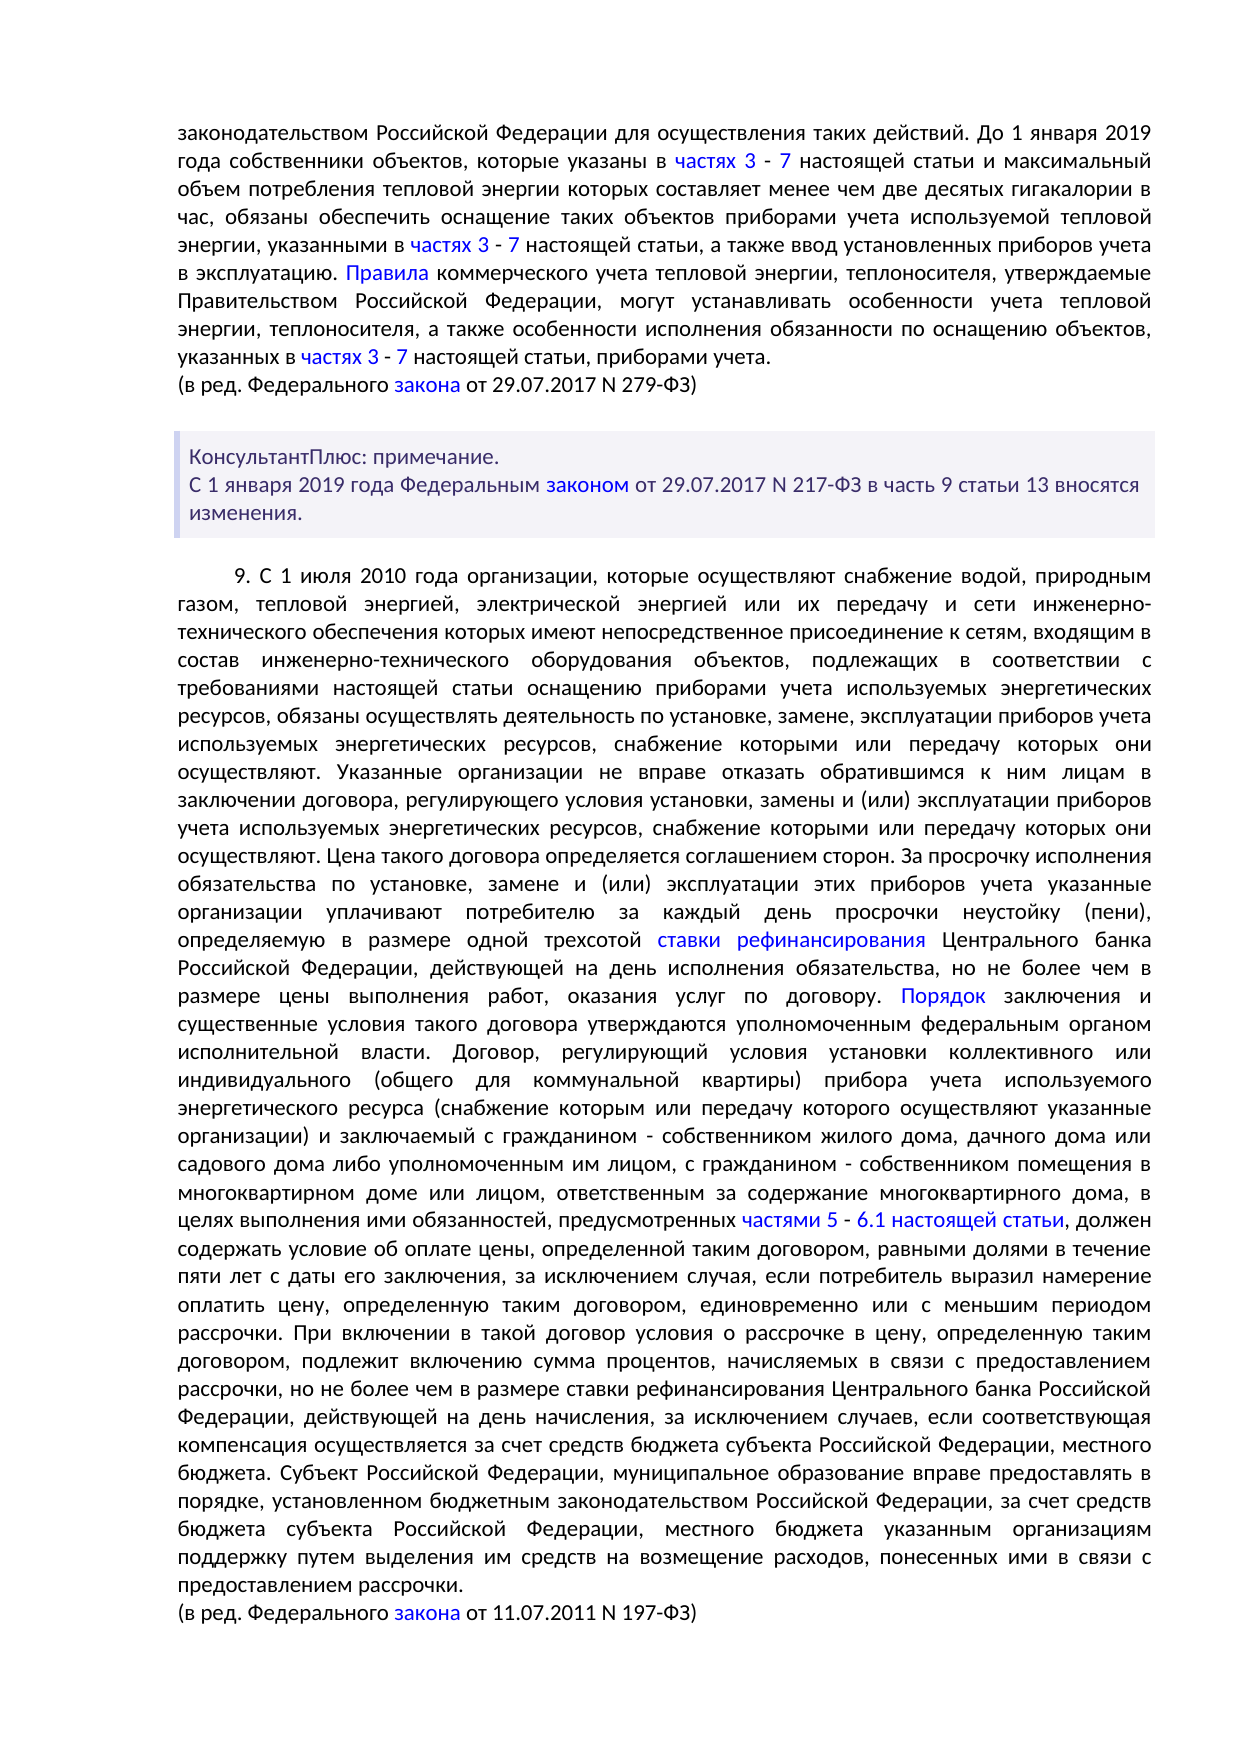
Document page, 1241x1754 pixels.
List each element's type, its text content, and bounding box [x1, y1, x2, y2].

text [177, 118, 1152, 370]
table_header КонсультантПлюс: примечание. С 1 января 2019 года Федеральным законом от 29.07.2017 N 217-ФЗ в часть 9 статьи 13 вносятся изменения. [180, 431, 1149, 538]
text 9. С 1 июля 2010 года организации, которые осуществляют снабжение водой, природным газом, тепловой энергией, электрической энергией или их передачу и сети инженерно-технического обеспечения которых имеют непосредственное присоединение к сетям, входящим в состав инженерно-технического оборудования объектов, подлежащих в соответствии с требованиями настоящей статьи оснащению приборами учета используемых энергетических ресурсов, обязаны осуществлять деятельность по установке, замене, эксплуатации приборов учета используемых энергетических ресурсов, снабжение которыми или передачу которых они осуществляют. Указанные организации не вправе отказать обратившимся к ним лицам в заключении договора, регулирующего условия установки, замены и (или) эксплуатации приборов учета используемых энергетических ресурсов, снабжение которыми или передачу которых они осуществляют. Цена такого договора определяется соглашением сторон. За просрочку исполнения обязательства по установке, замене и (или) эксплуатации этих приборов учета указанные организации уплачивают потребителю за каждый день просрочки неустойку (пени), определяемую в размере одной трехсотой ставки рефинансирования Центрального банка Российской Федерации, действующей на день исполнения обязательства, но не более чем в размере цены выполнения работ, оказания услуг по договору. Порядок заключения и существенные условия такого договора утверждаются уполномоченным федеральным органом исполнительной власти. Договор, регулирующий условия установки коллективного или индивидуального (общего для коммунальной квартиры) прибора учета используемого энергетического ресурса (снабжение которым или передачу которого осуществляют указанные организации) и заключаемый с гражданином - собственником жилого дома, дачного дома или садового дома либо уполномоченным им лицом, с гражданином - собственником помещения в многоквартирном доме или лицом, ответственным за содержание многоквартирного дома, в целях выполнения ими обязанностей, предусмотренных частями 5 - 6.1 настоящей статьи, должен содержать условие об оплате цены, определенной таким договором, равными долями в течение пяти лет с даты его заключения, за исключением случая, если потребитель выразил намерение оплатить цену, определенную таким договором, единовременно или с меньшим периодом рассрочки. При включении в такой договор условия о рассрочке в цену, определенную таким договором, подлежит включению сумма процентов, начисляемых в связи с предоставлением рассрочки, но не более чем в размере ставки рефинансирования Центрального банка Российской Федерации, действующей на день начисления, за исключением случаев, если соответствующая компенсация осуществляется за счет средств бюджета субъекта Российской Федерации, местного бюджета. Субъект Российской Федерации, муниципальное образование вправе предоставлять в порядке, установленном бюджетным законодательством Российской Федерации, за счет средств бюджета субъекта Российской Федерации, местного бюджета указанным организациям поддержку путем выделения им средств на возмещение расходов, понесенных ими в связи с предоставлением рассрочки. [177, 561, 1152, 1598]
text (в ред. Федерального закона от 29.07.2017 N 279-ФЗ) [177, 370, 1152, 398]
text (в ред. Федерального закона от 11.07.2011 N 197-ФЗ) [177, 1598, 1152, 1626]
